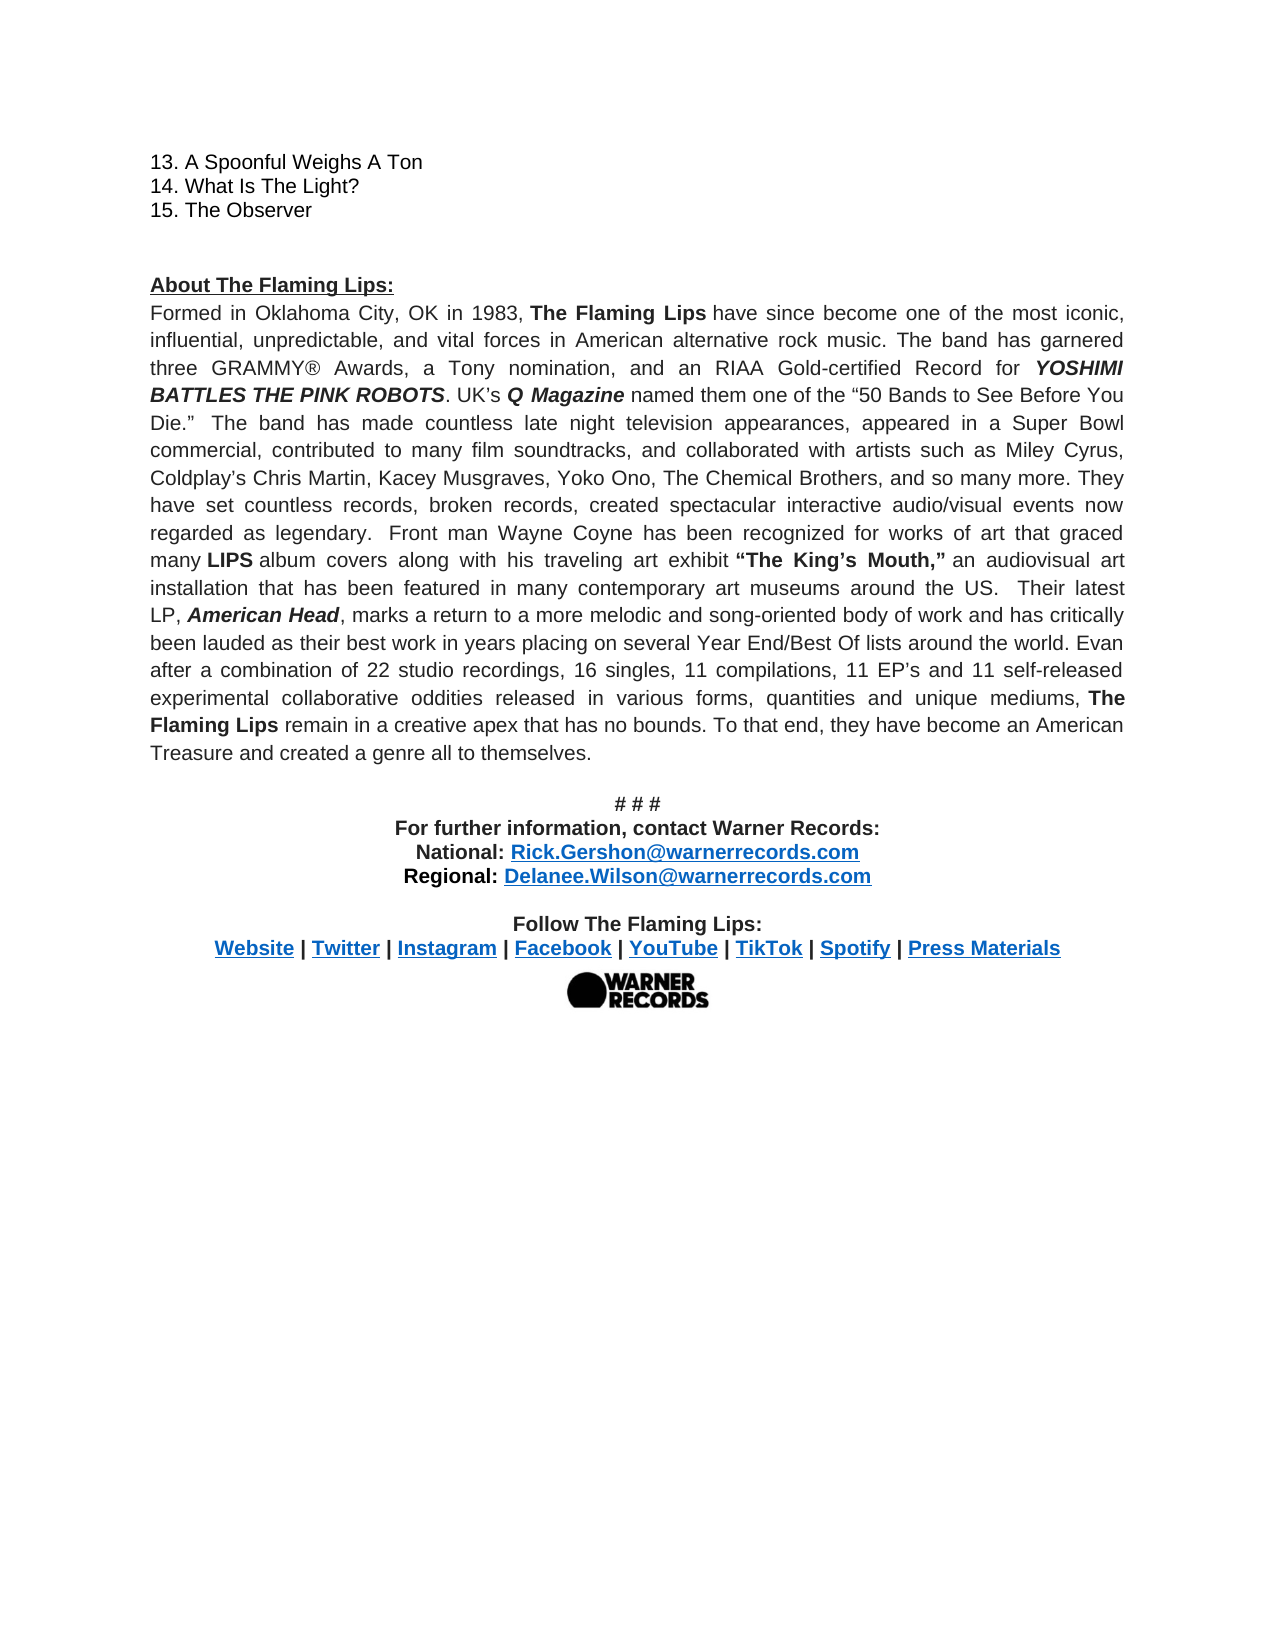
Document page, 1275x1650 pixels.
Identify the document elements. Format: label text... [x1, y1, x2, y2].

text # # # [150, 792, 1125, 816]
text About The Flaming Lips: [150, 273, 1125, 297]
text Follow The Flaming Lips: [150, 912, 1125, 936]
text 14. What Is The Light? [150, 174, 1125, 198]
text 15. The Observer [150, 198, 1125, 222]
text National: Rick.Gershon@warnerrecords.com [150, 840, 1125, 864]
text Regional: Delanee.Wilson@warnerrecords.com [150, 864, 1125, 888]
text Formed in Oklahoma City, OK in 1983, The Flaming Lips have since become one of the most iconic, influential, unpredictable, and vital forces in American alternative rock music. The band has garnered three GRAMMY® Awards, a Tony nomination, and an RIAA Gold-certified Record for YOSHIMI BATTLES THE PINK ROBOTS. UK’s Q Magazine named them one of the “50 Bands to See Before You Die.” The band has made countless late night television appearances, appeared in a Super Bowl commercial, contributed to many film soundtracks, and collaborated with artists such as Miley Cyrus, Coldplay’s Chris Martin, Kacey Musgraves, Yoko Ono, The Chemical Brothers, and so many more. They have set countless records, broken records, created spectacular interactive audio/visual events now regarded as legendary. Front man Wayne Coyne has been recognized for works of art that graced many LIPS album covers along with his traveling art exhibit “The King’s Mouth,” an audiovisual art installation that has been featured in many contemporary art museums around the US. Their latest LP, American Head, marks a return to a more melodic and song-oriented body of work and has critically been lauded as their best work in years placing on several Year End/Best Of lists around the world. Evan after a combination of 22 studio recordings, 16 singles, 11 compilations, 11 EP’s and 11 self-released experimental collaborative oddities released in various forms, quantities and unique mediums, The Flaming Lips remain in a creative apex that has no bounds. To that end, they have become an American Treasure and created a genre all to themselves. [150, 301, 1125, 765]
picture [554, 960, 721, 1020]
text For further information, contact Warner Records: [150, 816, 1125, 840]
text Website | Twitter | Instagram | Facebook | YouTube | TikTok | Spotify | Press Materials [150, 936, 1125, 960]
text 13. A Spoonful Weighs A Ton [150, 150, 1125, 174]
